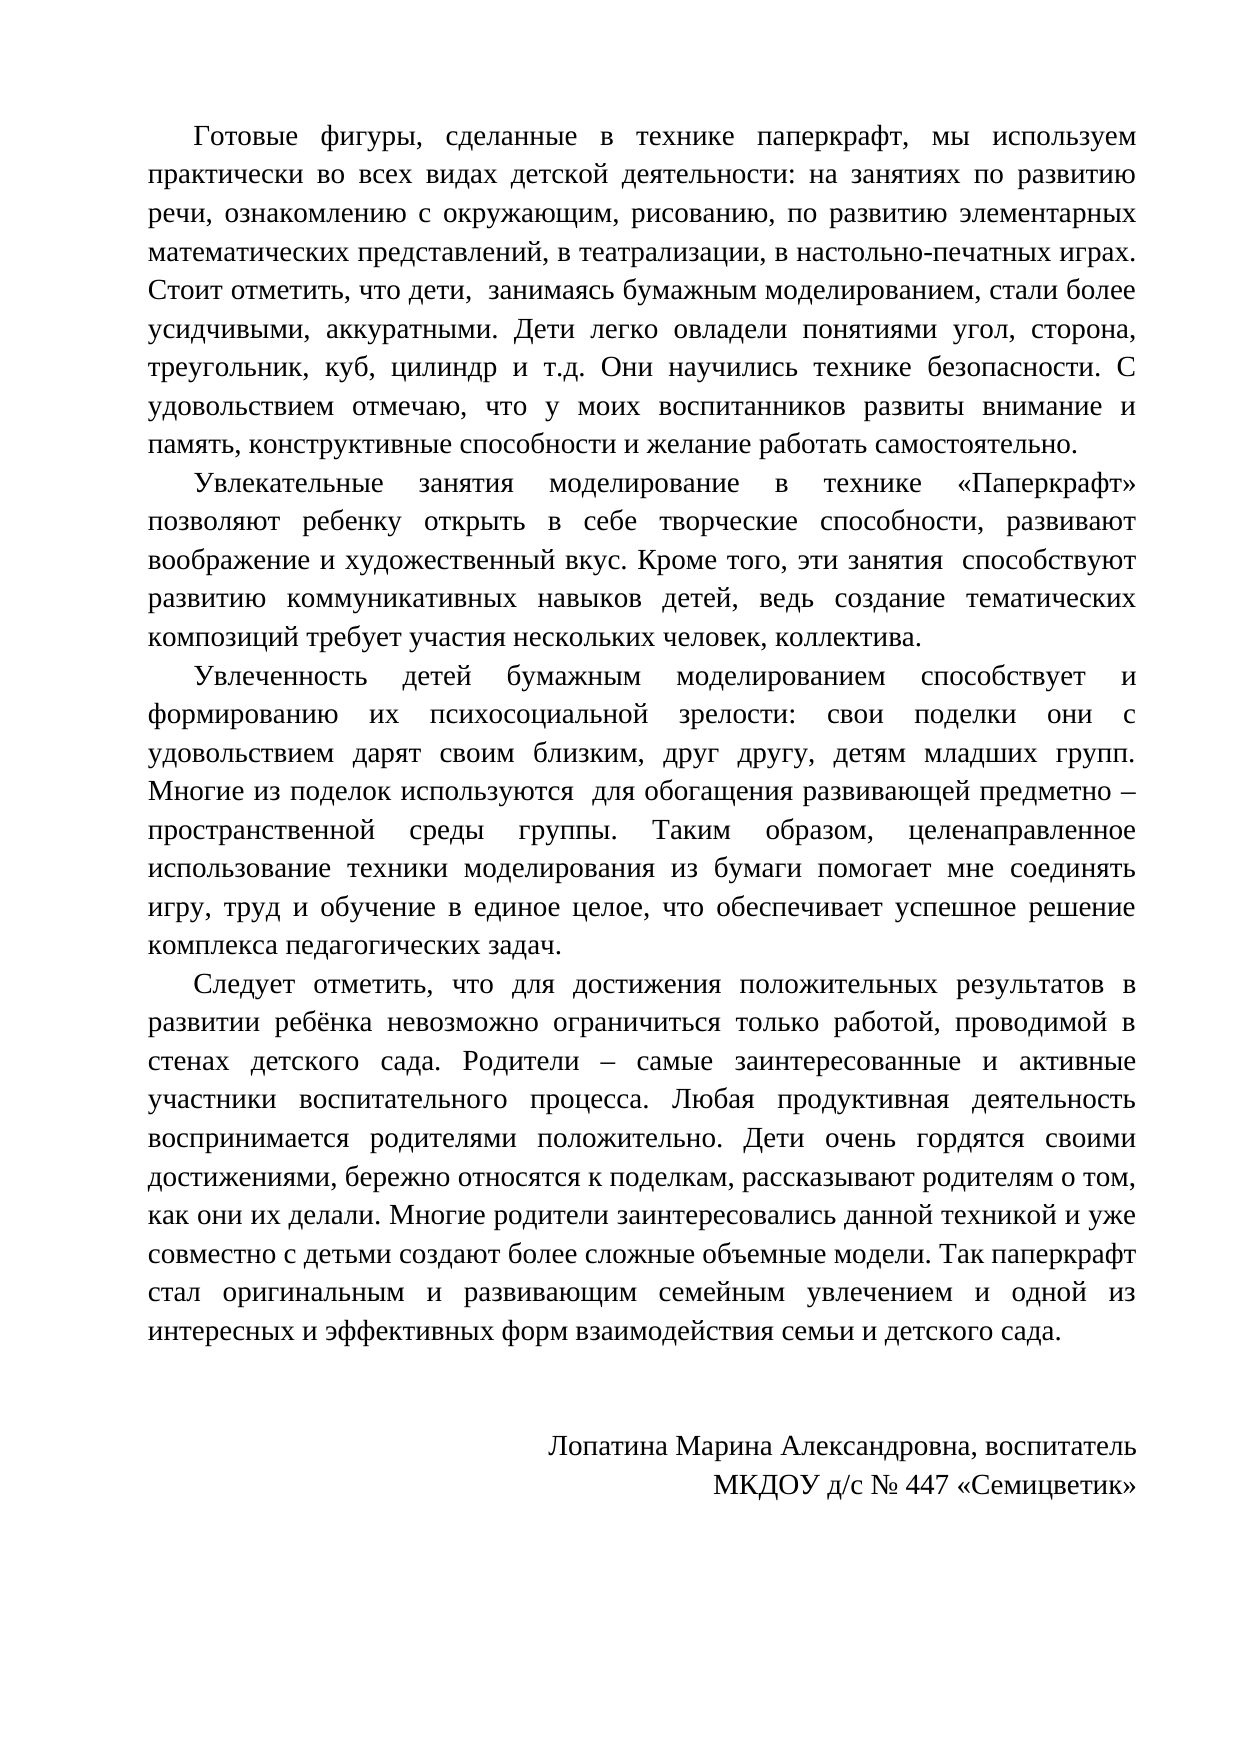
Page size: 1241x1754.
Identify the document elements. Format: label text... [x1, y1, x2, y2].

text Готовые фигуры, сделанные в технике паперкрафт, мы используем практически во всех видах детской деятельности: на занятиях по развитию речи, ознакомлению с окружающим, рисованию, по развитию элементарных математических представлений, в театрализации, в настольно-печатных играх. Стоит отметить, что дети, занимаясь бумажным моделированием, стали более усидчивыми, аккуратными. Дети легко овладели понятиями угол, сторона, треугольник, куб, цилиндр и т.д. Они научились технике безопасности. С удовольствием отмечаю, что у моих воспитанников развиты внимание и память, конструктивные способности и желание работать самостоятельно. [148, 118, 1137, 460]
text Увлеченность детей бумажным моделированием способствует и формированию их психосоциальной зрелости: свои поделки они с удовольствием дарят своим близким, друг другу, детям младших групп. Многие из поделок используются для обогащения развивающей предметно – пространственной среды группы. Таким образом, целенаправленное использование техники моделирования из бумаги помогает мне соединять игру, труд и обучение в единое целое, что обеспечивает успешное решение комплекса педагогических задач. [148, 658, 1137, 961]
text Увлекательные занятия моделирование в технике «Паперкрафт» позволяют ребенку открыть в себе творческие способности, развивают воображение и художественный вкус. Кроме того, эти занятия способствуют развитию коммуникативных навыков детей, ведь создание тематических композиций требует участия нескольких человек, коллектива. [148, 465, 1137, 653]
text Следует отметить, что для достижения положительных результатов в развитии ребёнка невозможно ограничиться только работой, проводимой в стенах детского сада. Родители – самые заинтересованные и активные участники воспитательного процесса. Любая продуктивная деятельность воспринимается родителями положительно. Дети очень гордятся своими достижениями, бережно относятся к поделкам, рассказывают родителям о том, как они их делали. Многие родители заинтересовались данной техникой и уже совместно с детьми создают более сложные объемные модели. Так паперкрафт стал оригинальным и развивающим семейным увлечением и одной из интересных и эффективных форм взаимодействия семьи и детского сада. [148, 966, 1137, 1346]
text Лопатина Марина Александровна, воспитатель [148, 1428, 1137, 1462]
text МКДОУ д/с № 447 «Семицветик» [148, 1467, 1137, 1501]
